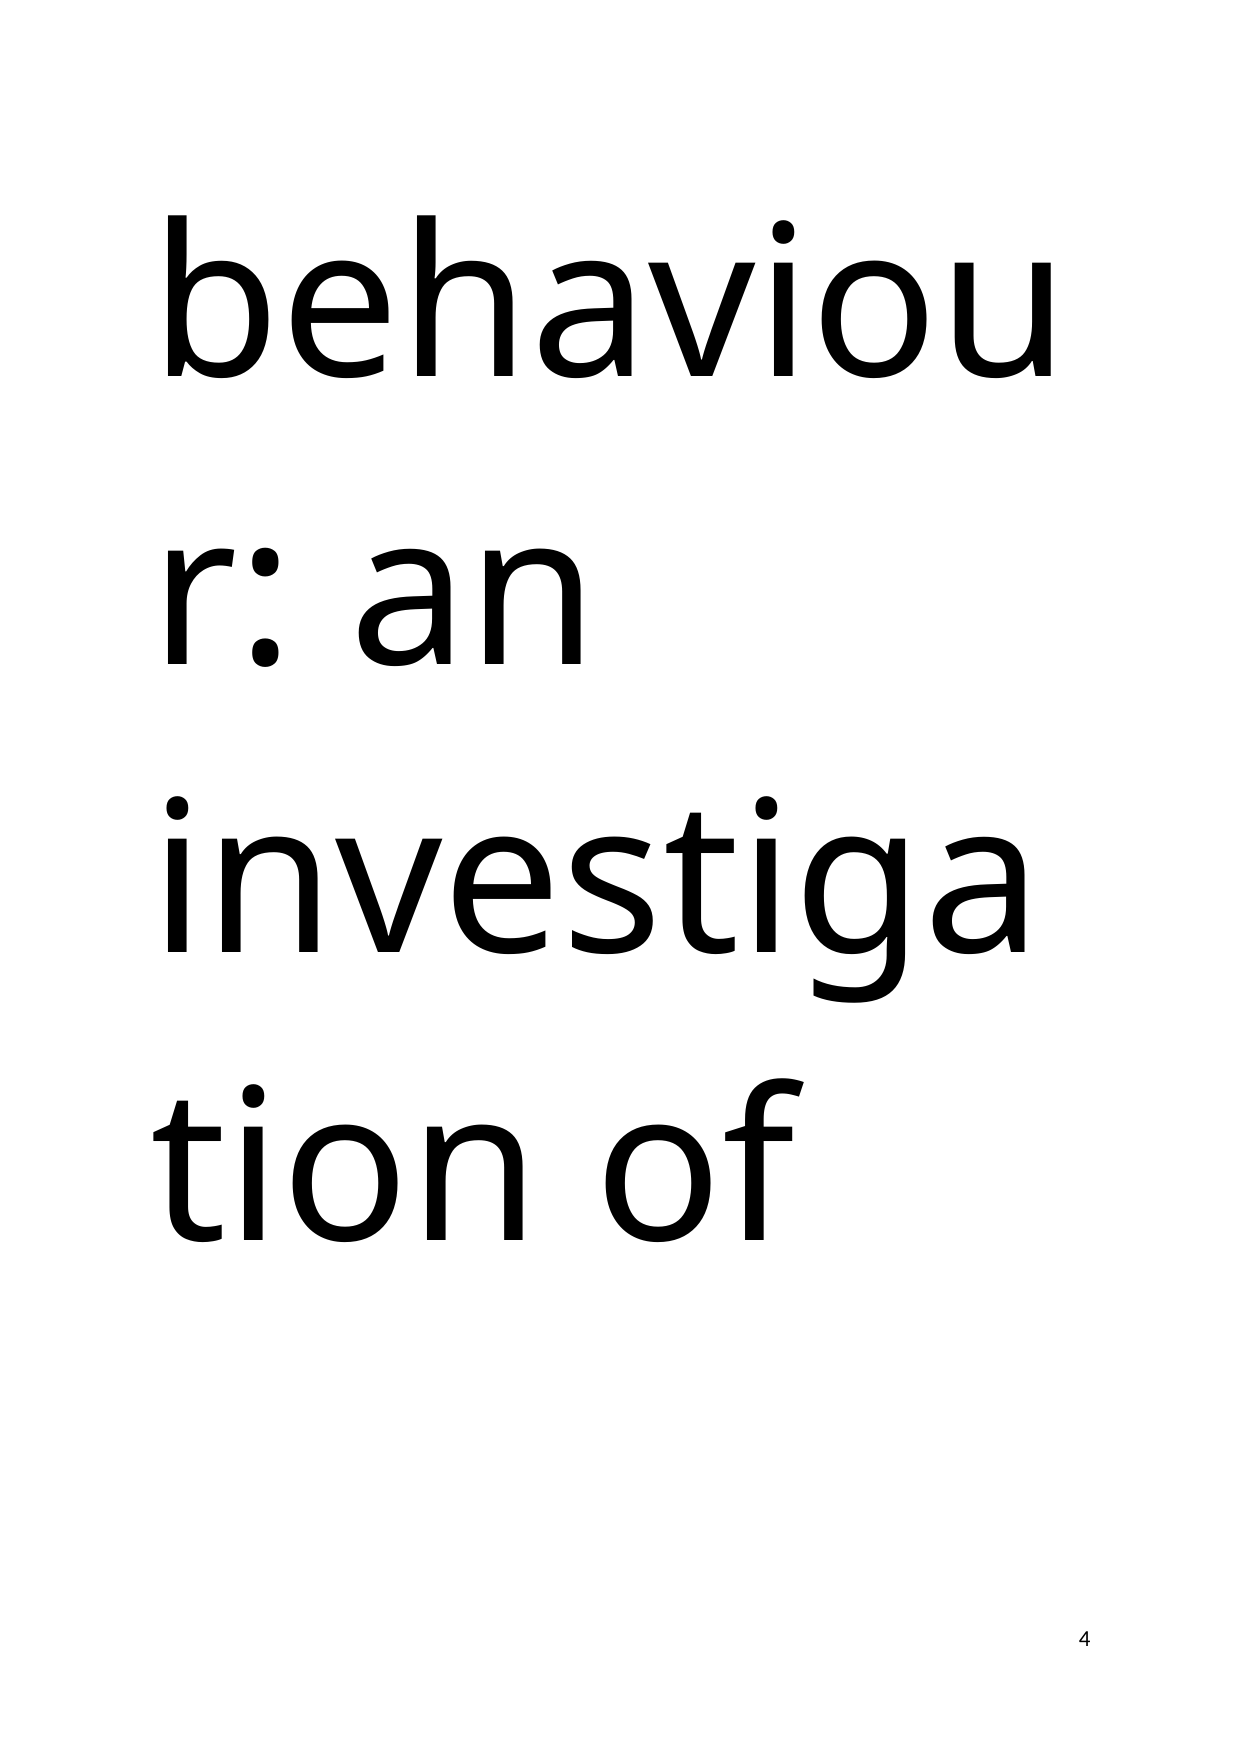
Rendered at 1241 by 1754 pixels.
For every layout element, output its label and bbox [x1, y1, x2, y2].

text [150, 150, 1090, 1302]
